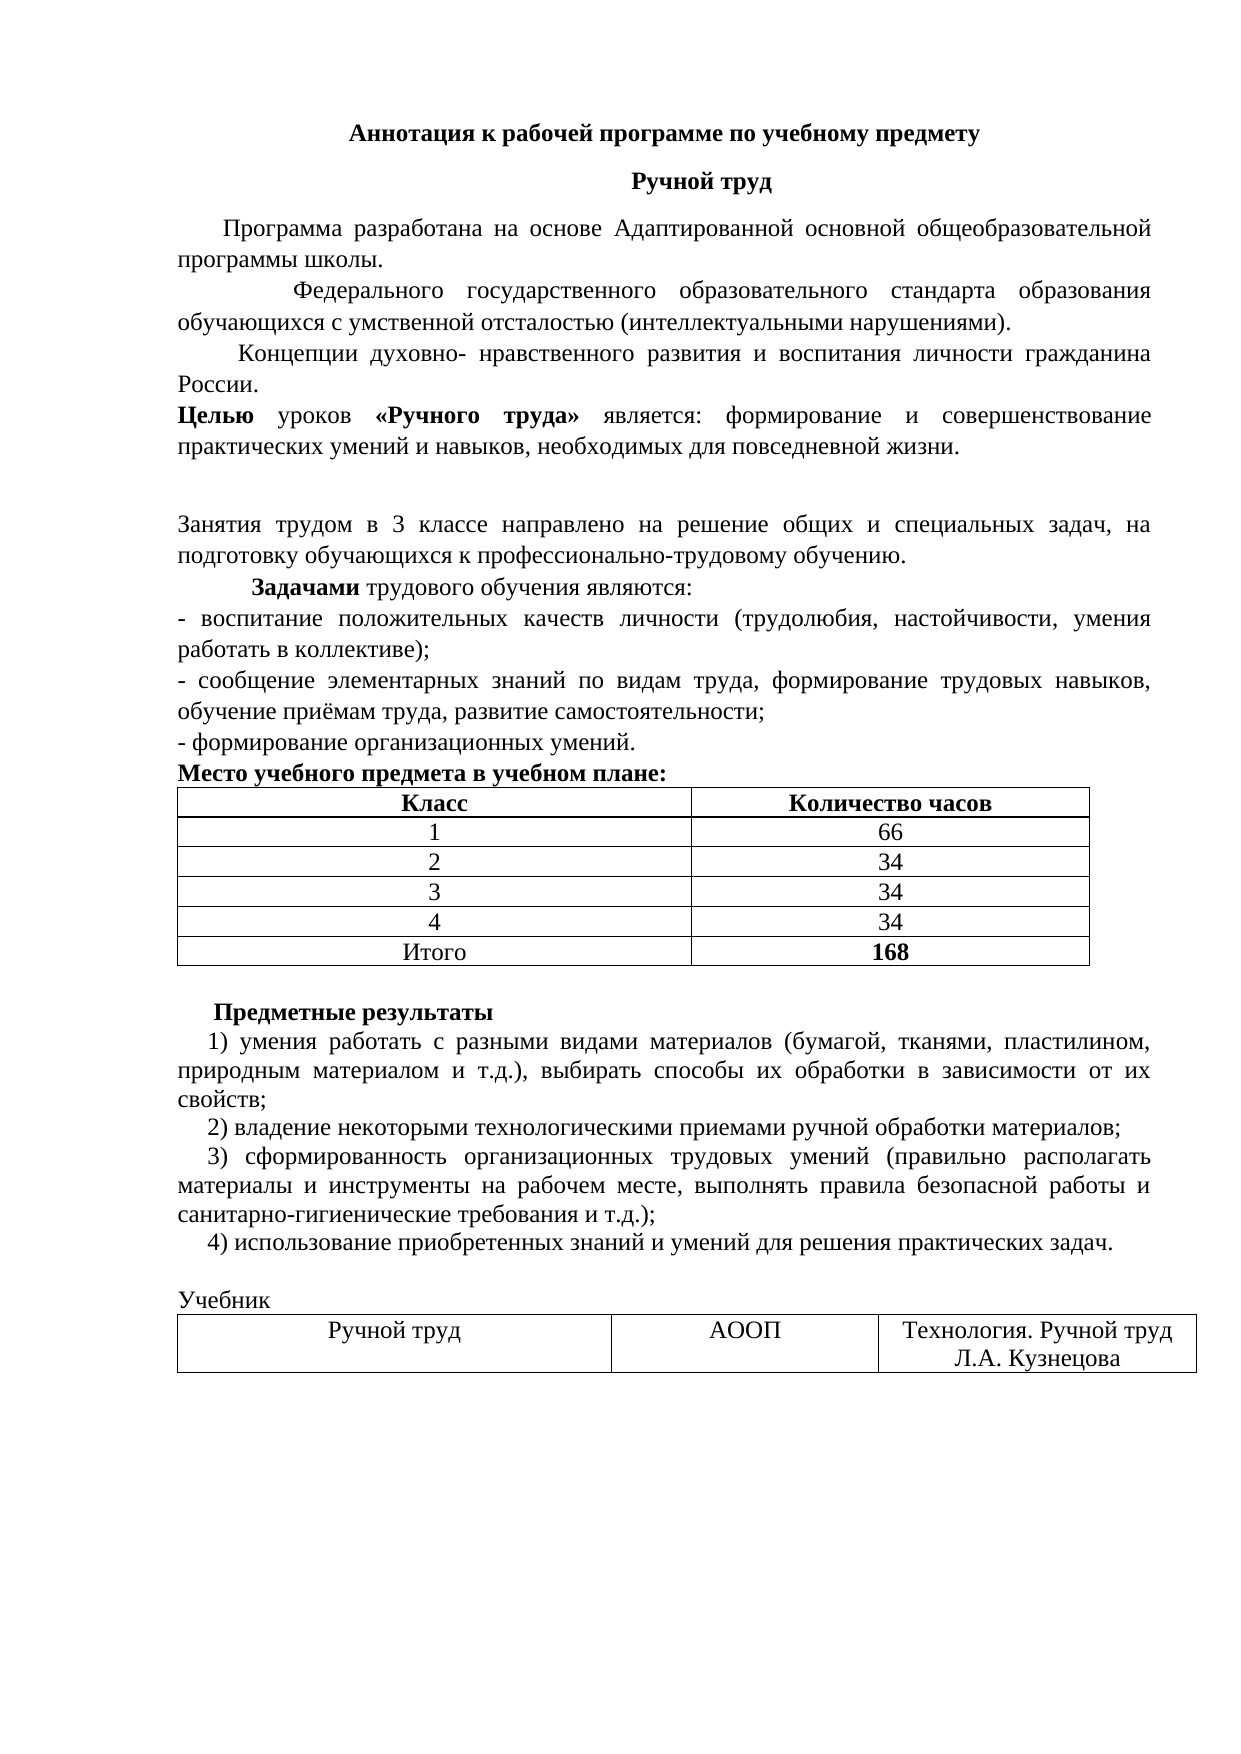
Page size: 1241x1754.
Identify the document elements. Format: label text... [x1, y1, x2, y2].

table_cell 4 [178, 907, 691, 936]
text 3) сформированность организационных трудовых умений (правильно располагать материалы и инструменты на рабочем месте, выполнять правила безопасной работы и санитарно-гигиенические требования и т.д.); [177, 1141, 1152, 1227]
table_cell 2 [178, 847, 691, 876]
table_cell 168 [692, 937, 1089, 965]
text Занятия трудом в 3 классе направлено на решение общих и специальных задач, на подготовку обучающихся к профессионально-трудовому обучению. [177, 509, 1152, 569]
table_cell 66 [692, 818, 1089, 846]
text Концепции духовно- нравственного развития и воспитания личности гражданина России. [177, 338, 1152, 397]
text Ручной труд [177, 166, 1152, 194]
table_header Количество часов [692, 788, 1089, 816]
table_cell 1 [178, 818, 691, 846]
text 4) использование приобретенных знаний и умений для решения практических задач. [177, 1227, 1152, 1256]
table_header Технология. Ручной труд Л.А. Кузнецова [879, 1315, 1196, 1372]
text Предметные результаты [177, 997, 1152, 1026]
text - формирование организационных умений. [177, 727, 1152, 756]
table_header Ручной труд [178, 1315, 611, 1372]
table_cell 34 [692, 907, 1089, 936]
table_header АООП [612, 1315, 878, 1372]
table_cell 34 [692, 847, 1089, 876]
table_cell 3 [178, 877, 691, 906]
text Целью уроков «Ручного труда» является: формирование и совершенствование практических умений и навыков, необходимых для повседневной жизни. [177, 400, 1152, 459]
text - воспитание положительных качеств личности (трудолюбия, настойчивости, умения работать в коллективе); [177, 603, 1152, 662]
table_header Класс [178, 788, 691, 816]
text Аннотация к рабочей программе по учебному предмету [177, 118, 1152, 147]
text Задачами трудового обучения являются: [177, 572, 1152, 600]
table_cell 34 [692, 877, 1089, 906]
text Место учебного предмета в учебном плане: [177, 758, 1152, 787]
text - сообщение элементарных знаний по видам труда, формирование трудовых навыков, обучение приёмам труда, развитие самостоятельности; [177, 665, 1152, 724]
text Программа разработана на основе Адаптированной основной общеобразовательной программы школы. [177, 213, 1152, 273]
text 1) умения работать с разными видами материалов (бумагой, тканями, пластилином, природным материалом и т.д.), выбирать способы их обработки в зависимости от их свойств; [177, 1026, 1152, 1112]
table_cell Итого [178, 937, 691, 965]
text 2) владение некоторыми технологическими приемами ручной обработки материалов; [177, 1112, 1152, 1141]
text Учебник [177, 1285, 1152, 1314]
text Федерального государственного образовательного стандарта образования обучающихся с умственной отсталостью (интеллектуальными нарушениями). [177, 276, 1152, 335]
